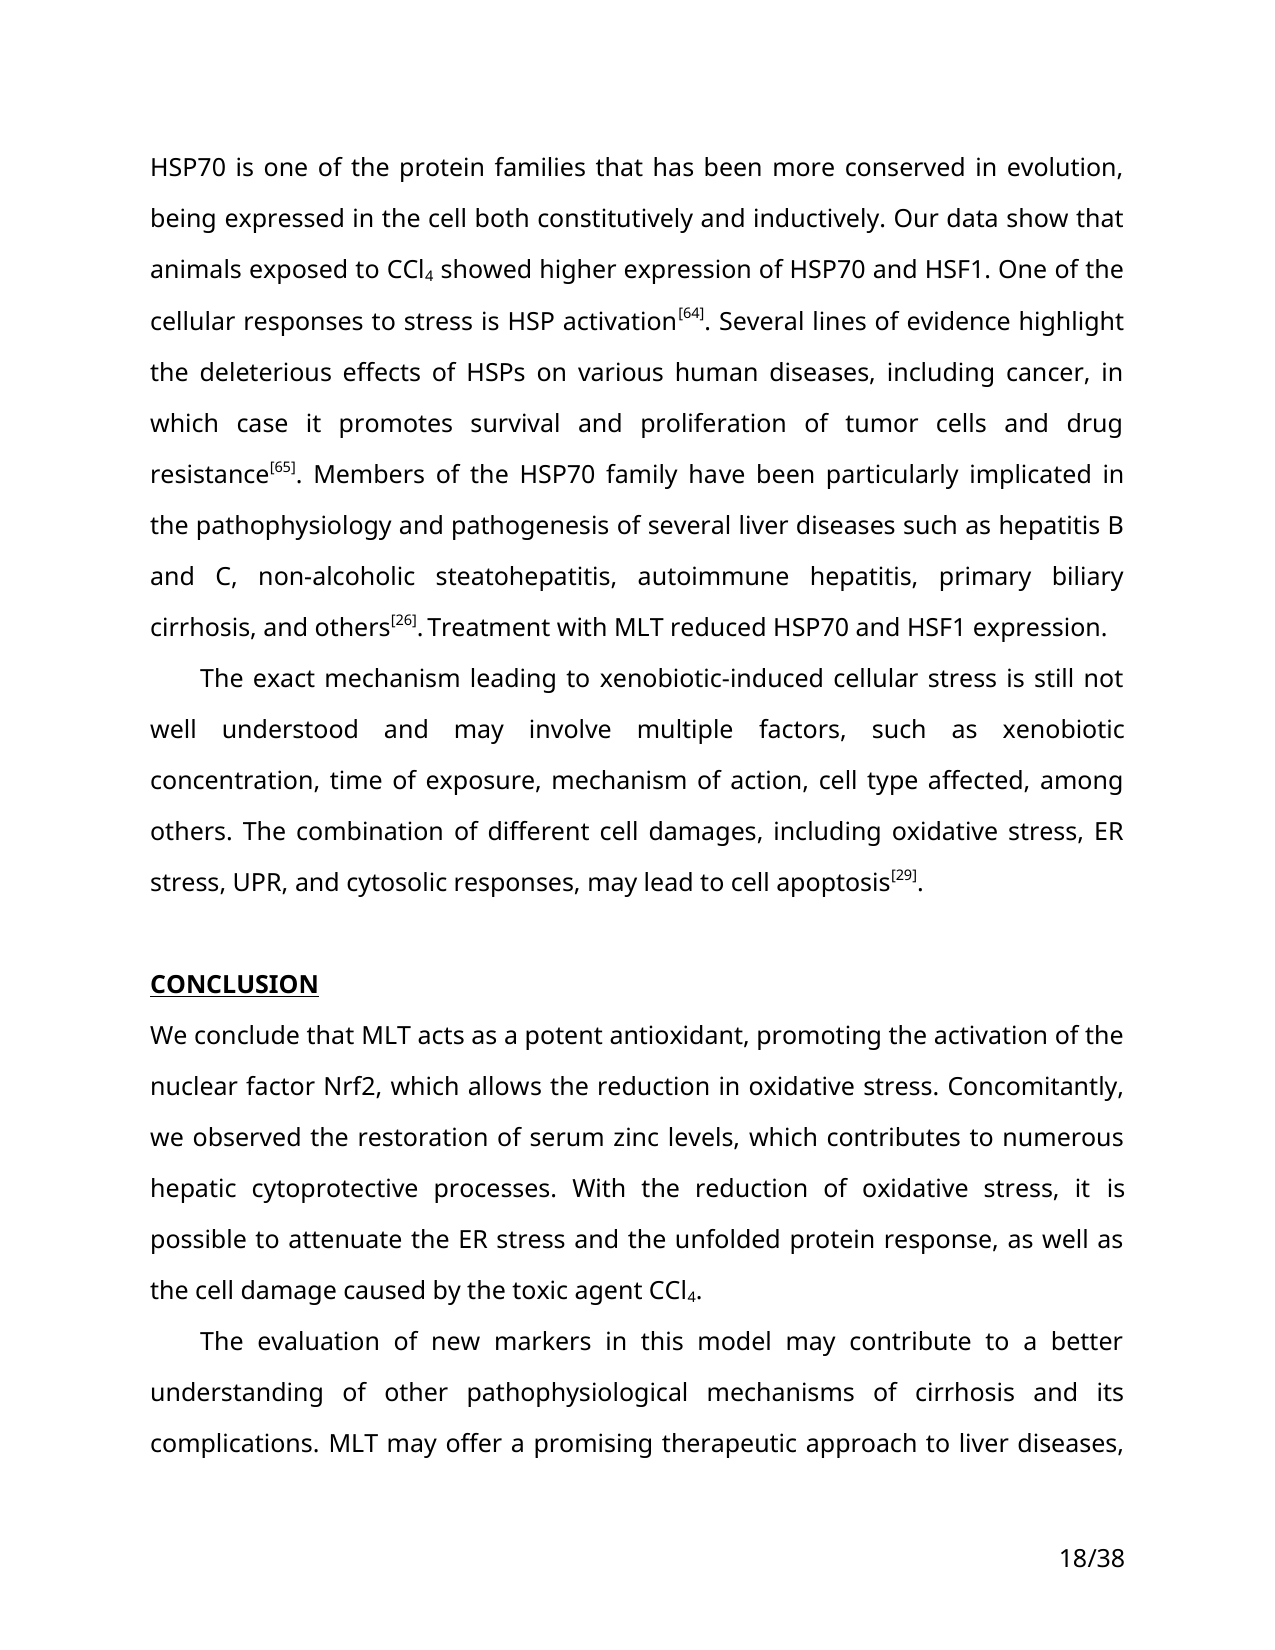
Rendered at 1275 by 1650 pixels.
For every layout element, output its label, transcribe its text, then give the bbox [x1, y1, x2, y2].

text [150, 150, 1125, 643]
text The exact mechanism leading to xenobiotic-induced cellular stress is still not well understood and may involve multiple factors, such as xenobiotic concentration, time of exposure, mechanism of action, cell type affected, among others. The combination of different cell damages, including oxidative stress, ER stress, UPR, and cytosolic responses, may lead to cell apoptosis[29]. [150, 660, 1125, 899]
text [150, 1324, 1125, 1460]
text CONCLUSION [150, 967, 1125, 1001]
text We conclude that MLT acts as a potent antioxidant, promoting the activation of the nuclear factor Nrf2, which allows the reduction in oxidative stress. Concomitantly, we observed the restoration of serum zinc levels, which contributes to numerous hepatic cytoprotective processes. With the reduction of oxidative stress, it is possible to attenuate the ER stress and the unfolded protein response, as well as the cell damage caused by the toxic agent CCl4. [150, 1018, 1125, 1307]
